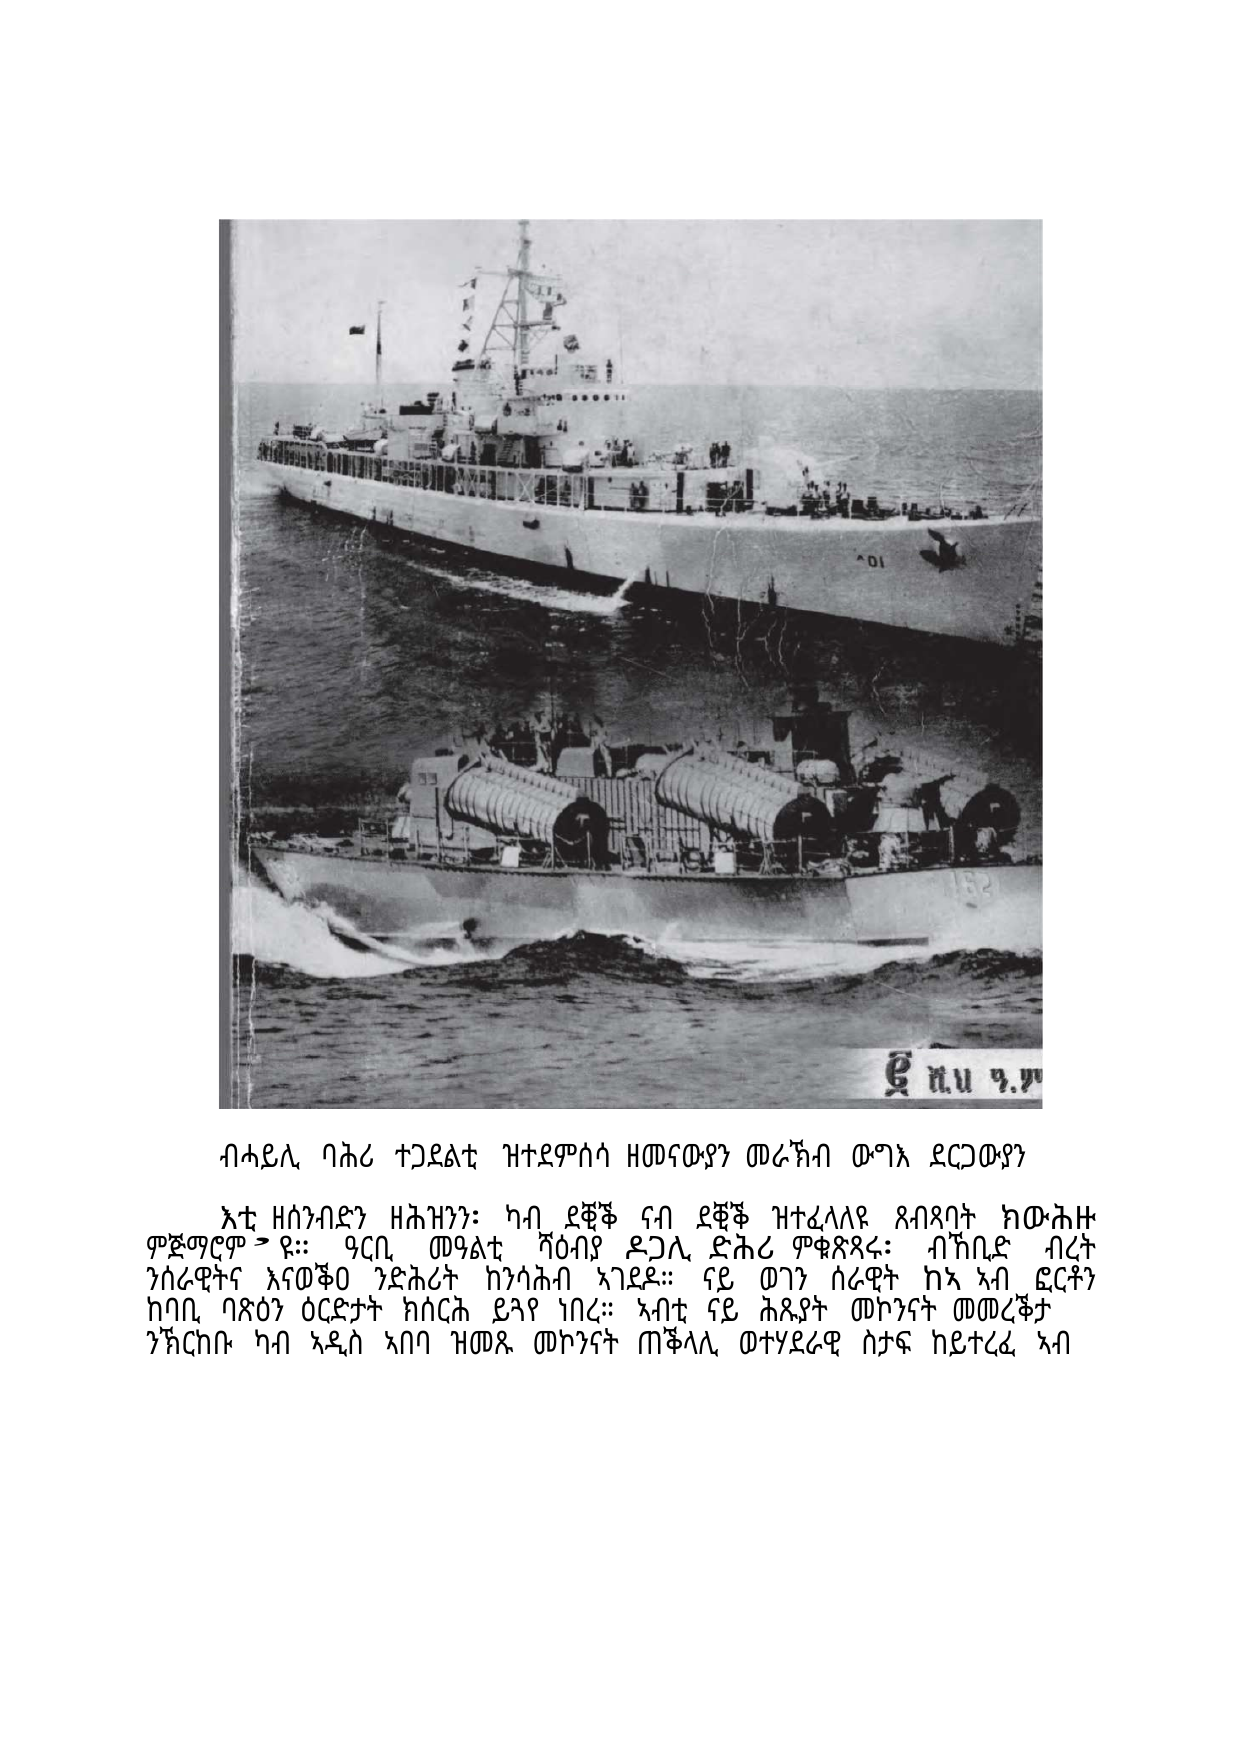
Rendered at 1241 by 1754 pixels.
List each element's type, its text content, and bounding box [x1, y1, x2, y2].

text እቲ ዘሰንብድን ዘሕዝንን፡ ካብ ደቒቕ ናብ ደቒቕ ዝተፈላለዩ ጸብጻባት ክውሕዙ ምጅማሮም’ዩ። ዓርቢ መዓልቲ ሻዕብያ ዶጋሊ ድሕሪ ምቁጽጻሩ፡ ብኸቢድ ብረት ንሰራዊትና እናወቕዐ ንድሕሪት ከንሳሕብ ኣገደዶ። ናይ ወገን ሰራዊት ከኣ ኣብ ፎርቶን ከባቢ ባጽዕን ዕርድታት ክሰርሕ ይጓየ ነበረ። ኣብቲ ናይ ሕጹያት መኮንናት መመረቕታ [146, 1205, 1096, 1328]
text ብሓይሊ ባሕሪ ተጋደልቲ ዝተደምሰሳ ዘመናውያን መራኽብ ውግእ ደርጋውያን [219, 1135, 1180, 1175]
text ንኽርከቡ ካብ ኣዲስ ኣበባ ዝመጹ መኮንናት ጠቕላሊ ወተሃደራዊ ስታፍ ከይተረፈ ኣብ [146, 1328, 1180, 1362]
picture [218, 219, 1043, 1109]
